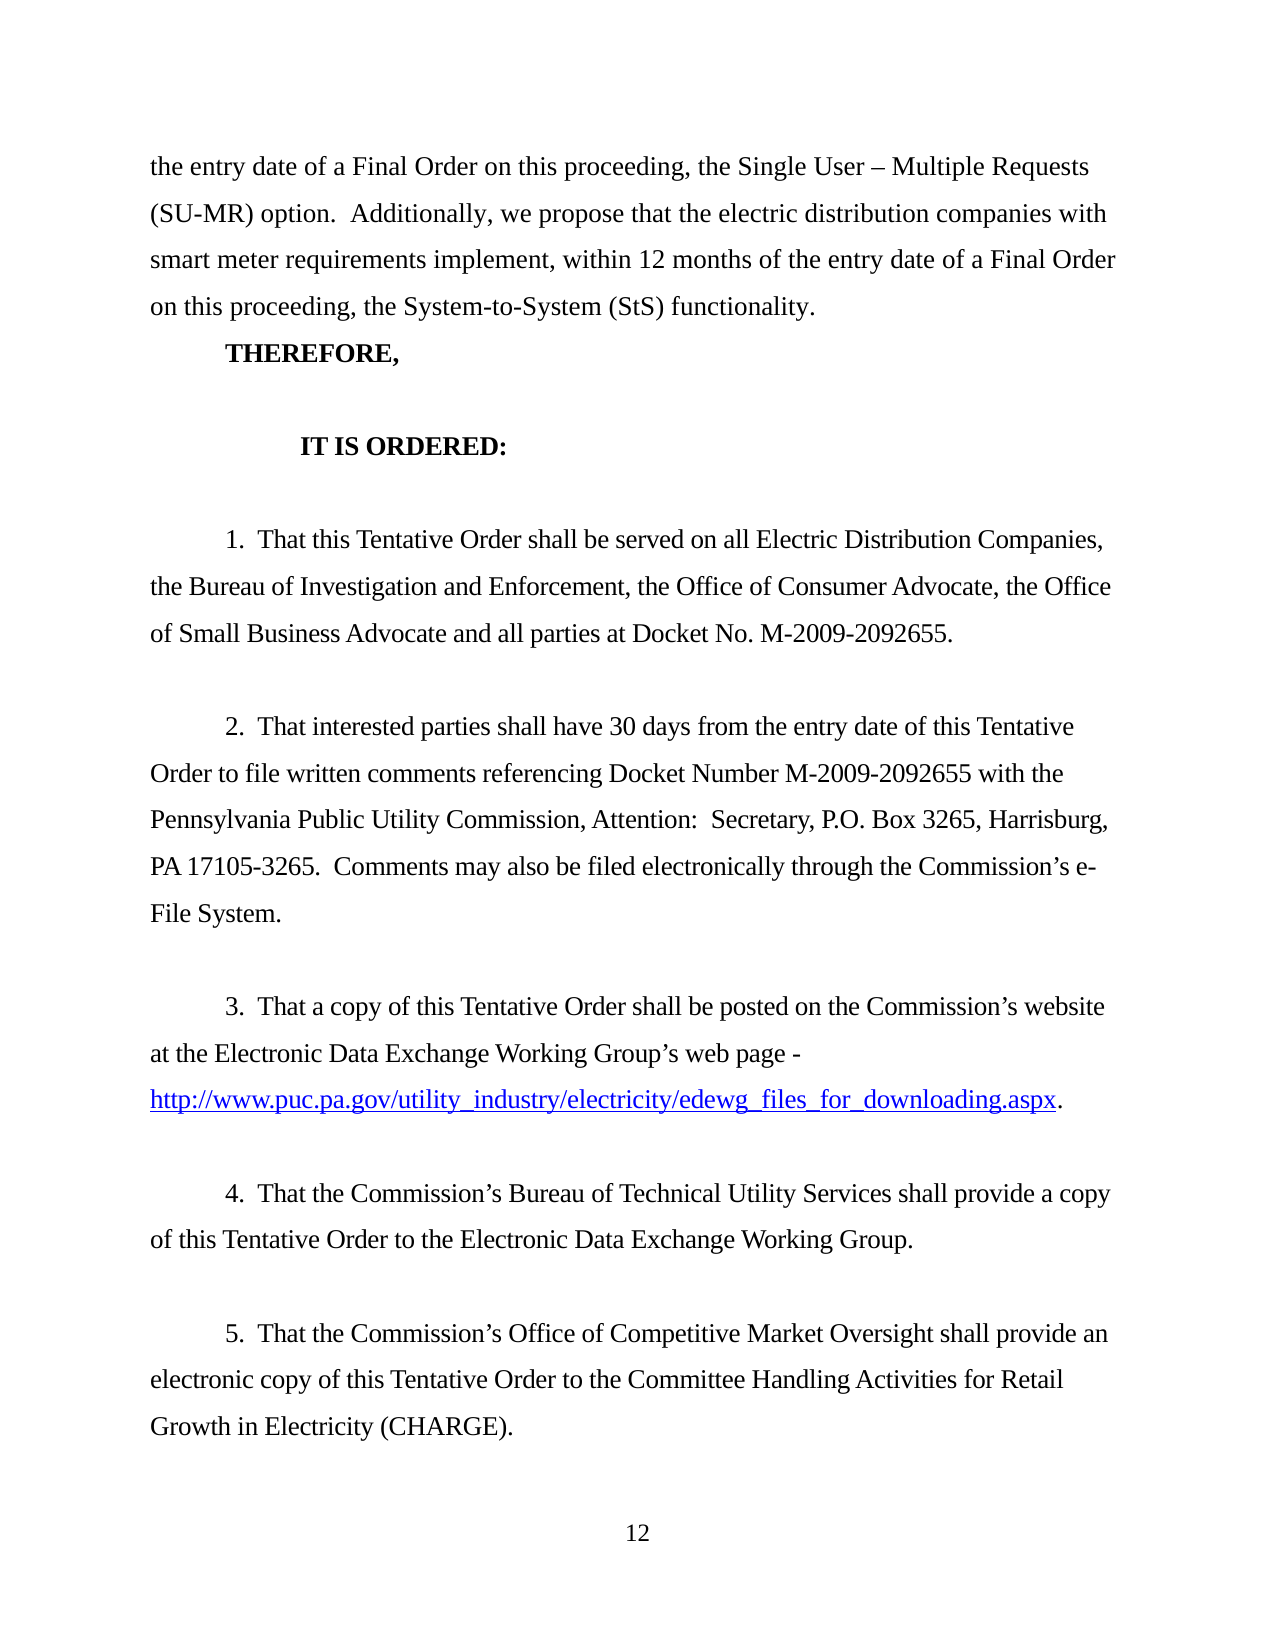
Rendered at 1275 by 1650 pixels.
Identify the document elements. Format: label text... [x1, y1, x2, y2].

text THEREFORE, [150, 337, 1125, 368]
text 2. That interested parties shall have 30 days from the entry date of this Tentative Order to file written comments referencing Docket Number M-2009-2092655 with the Pennsylvania Public Utility Commission, Attention: Secretary, P.O. Box 3265, Harrisburg, PA 17105-3265. Comments may also be filed electronically through the Commission’s e-File System. [150, 710, 1125, 928]
text 4. That the Commission’s Bureau of Technical Utility Services shall provide a copy of this Tentative Order to the Electronic Data Exchange Working Group. [150, 1177, 1125, 1254]
text 5. That the Commission’s Office of Competitive Market Oversight shall provide an electronic copy of this Tentative Order to the Committee Handling Activities for Retail Growth in Electricity (CHARGE). [150, 1317, 1125, 1441]
text 1. That this Tentative Order shall be served on all Electric Distribution Companies, the Bureau of Investigation and Enforcement, the Office of Consumer Advocate, the Office of Small Business Advocate and all parties at Docket No. M-2009-2092655. [150, 523, 1125, 648]
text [150, 150, 1125, 321]
text 3. That a copy of this Tentative Order shall be posted on the Commission’s website at the Electronic Data Exchange Working Group’s web page - http://www.puc.pa.gov/utility_industry/electricity/edewg_files_for_downloading.aspx. [150, 990, 1125, 1114]
text IT IS ORDERED: [150, 430, 1125, 461]
